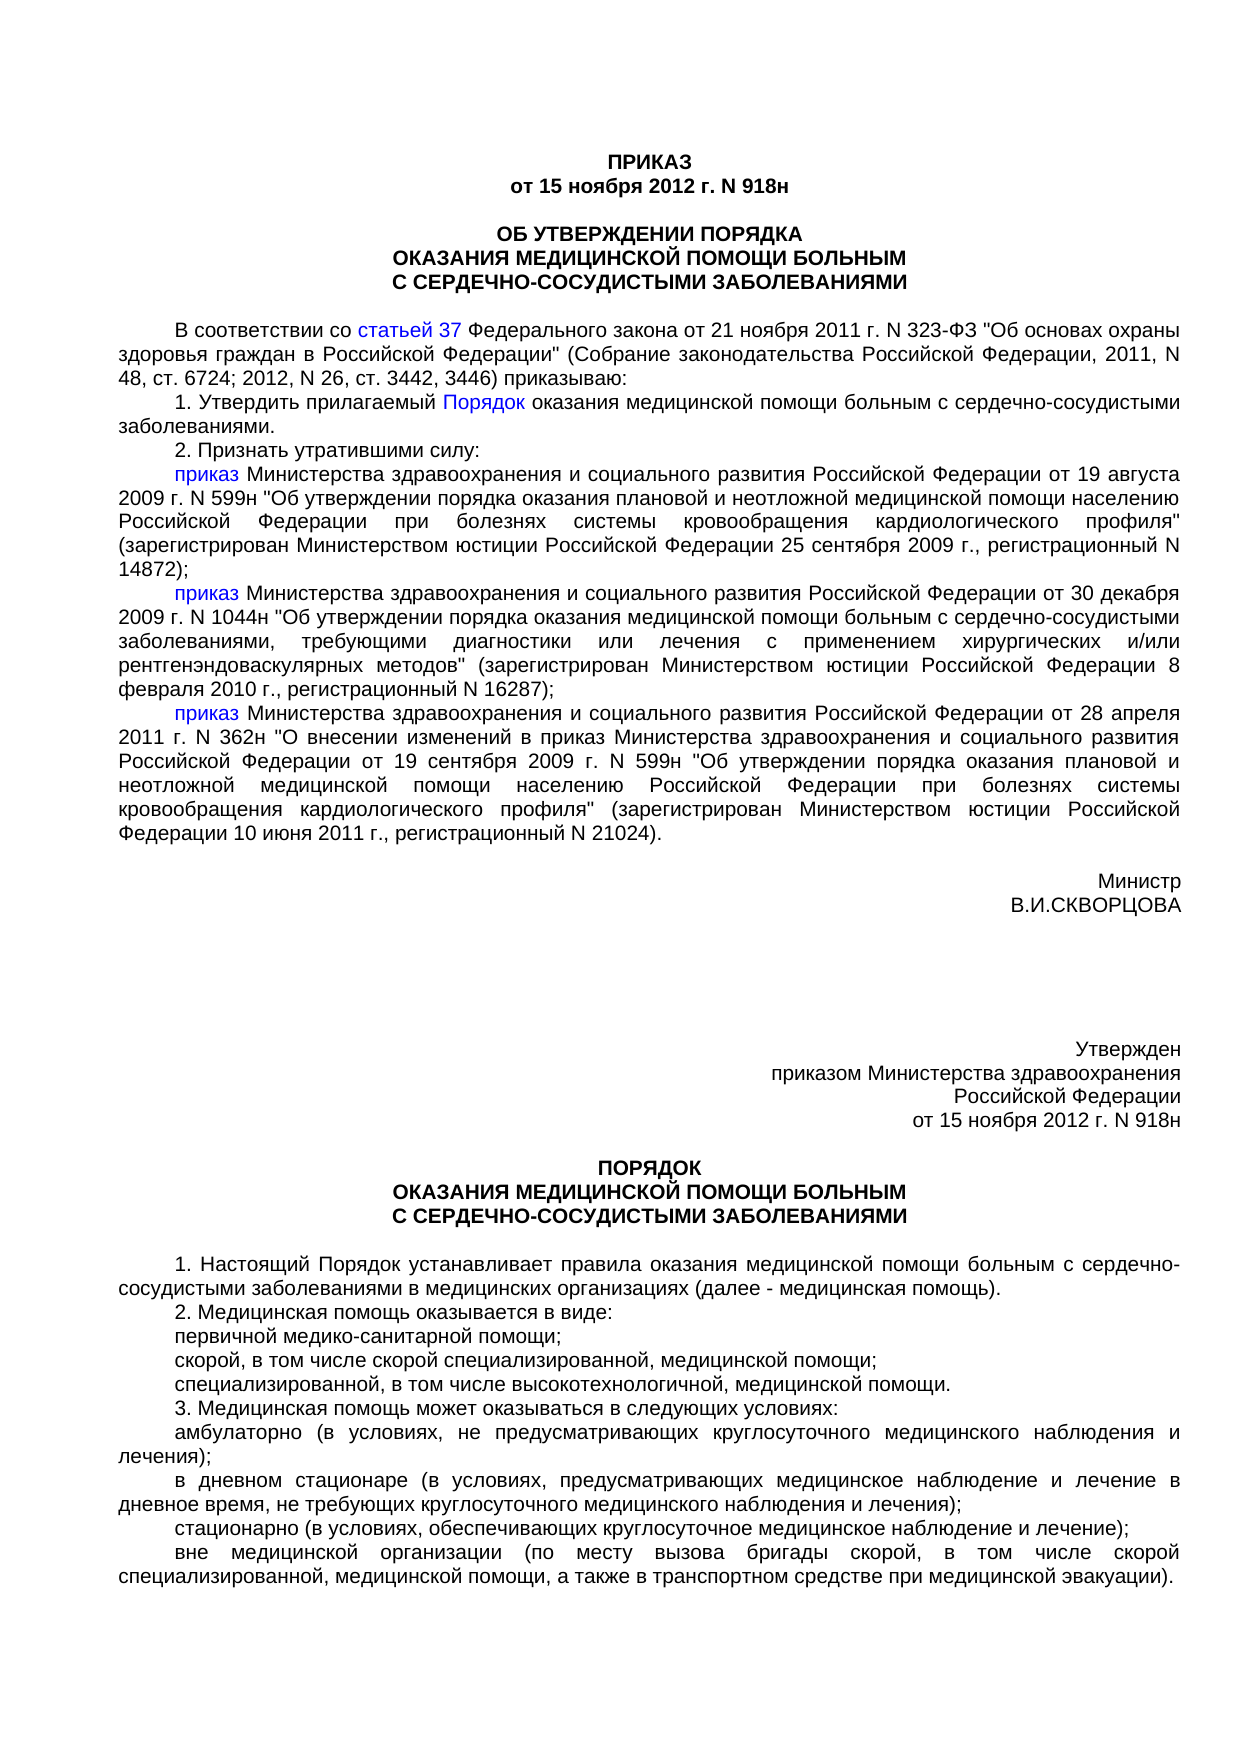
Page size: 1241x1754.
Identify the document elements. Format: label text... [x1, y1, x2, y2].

text специализированной, в том числе высокотехнологичной, медицинской помощи. [118, 1372, 1181, 1396]
text скорой, в том числе скорой специализированной, медицинской помощи; [118, 1348, 1181, 1372]
text ОКАЗАНИЯ МЕДИЦИНСКОЙ ПОМОЩИ БОЛЬНЫМ [118, 1180, 1181, 1204]
text ОКАЗАНИЯ МЕДИЦИНСКОЙ ПОМОЩИ БОЛЬНЫМ [118, 246, 1181, 270]
text 1. Утвердить прилагаемый Порядок оказания медицинской помощи больным с сердечно-сосудистыми заболеваниями. [118, 389, 1181, 437]
text от 15 ноября 2012 г. N 918н [118, 174, 1181, 198]
text амбулаторно (в условиях, не предусматривающих круглосуточного медицинского наблюдения и лечения); [118, 1420, 1181, 1468]
text приказом Министерства здравоохранения [118, 1060, 1181, 1084]
text от 15 ноября 2012 г. N 918н [118, 1108, 1181, 1132]
text 3. Медицинская помощь может оказываться в следующих условиях: [118, 1396, 1181, 1420]
text вне медицинской организации (по месту вызова бригады скорой, в том числе скорой специализированной, медицинской помощи, а также в транспортном средстве при медицинской эвакуации). [118, 1539, 1181, 1587]
text 2. Медицинская помощь оказывается в виде: [118, 1300, 1181, 1324]
text С СЕРДЕЧНО-СОСУДИСТЫМИ ЗАБОЛЕВАНИЯМИ [118, 270, 1181, 294]
text 2. Признать утратившими силу: [118, 437, 1181, 461]
text Министр [118, 869, 1181, 893]
text стационарно (в условиях, обеспечивающих круглосуточное медицинское наблюдение и лечение); [118, 1516, 1181, 1539]
text В соответствии со статьей 37 Федерального закона от 21 ноября 2011 г. N 323-ФЗ "Об основах охраны здоровья граждан в Российской Федерации" (Собрание законодательства Российской Федерации, 2011, N 48, ст. 6724; 2012, N 26, ст. 3442, 3446) приказываю: [118, 318, 1181, 389]
text Российской Федерации [118, 1084, 1181, 1108]
text Утвержден [118, 1036, 1181, 1060]
text приказ Министерства здравоохранения и социального развития Российской Федерации от 28 апреля 2011 г. N 362н "О внесении изменений в приказ Министерства здравоохранения и социального развития Российской Федерации от 19 сентября 2009 г. N 599н "Об утверждении порядка оказания плановой и неотложной медицинской помощи населению Российской Федерации при болезнях системы кровообращения кардиологического профиля" (зарегистрирован Министерством юстиции Российской Федерации 10 июня 2011 г., регистрационный N 21024). [118, 701, 1181, 845]
text В.И.СКВОРЦОВА [118, 893, 1181, 917]
text ПОРЯДОК [118, 1156, 1181, 1180]
text в дневном стационаре (в условиях, предусматривающих медицинское наблюдение и лечение в дневное время, не требующих круглосуточного медицинского наблюдения и лечения); [118, 1468, 1181, 1516]
text 1. Настоящий Порядок устанавливает правила оказания медицинской помощи больным с сердечно-сосудистыми заболеваниями в медицинских организациях (далее - медицинская помощь). [118, 1252, 1181, 1300]
text приказ Министерства здравоохранения и социального развития Российской Федерации от 30 декабря 2009 г. N 1044н "Об утверждении порядка оказания медицинской помощи больным с сердечно-сосудистыми заболеваниями, требующими диагностики или лечения с применением хирургических и/или рентгенэндоваскулярных методов" (зарегистрирован Министерством юстиции Российской Федерации 8 февраля 2010 г., регистрационный N 16287); [118, 581, 1181, 701]
text первичной медико-санитарной помощи; [118, 1324, 1181, 1348]
text ПРИКАЗ [118, 150, 1181, 174]
text С СЕРДЕЧНО-СОСУДИСТЫМИ ЗАБОЛЕВАНИЯМИ [118, 1204, 1181, 1228]
text ОБ УТВЕРЖДЕНИИ ПОРЯДКА [118, 222, 1181, 246]
text приказ Министерства здравоохранения и социального развития Российской Федерации от 19 августа 2009 г. N 599н "Об утверждении порядка оказания плановой и неотложной медицинской помощи населению Российской Федерации при болезнях системы кровообращения кардиологического профиля" (зарегистрирован Министерством юстиции Российской Федерации 25 сентября 2009 г., регистрационный N 14872); [118, 461, 1181, 581]
